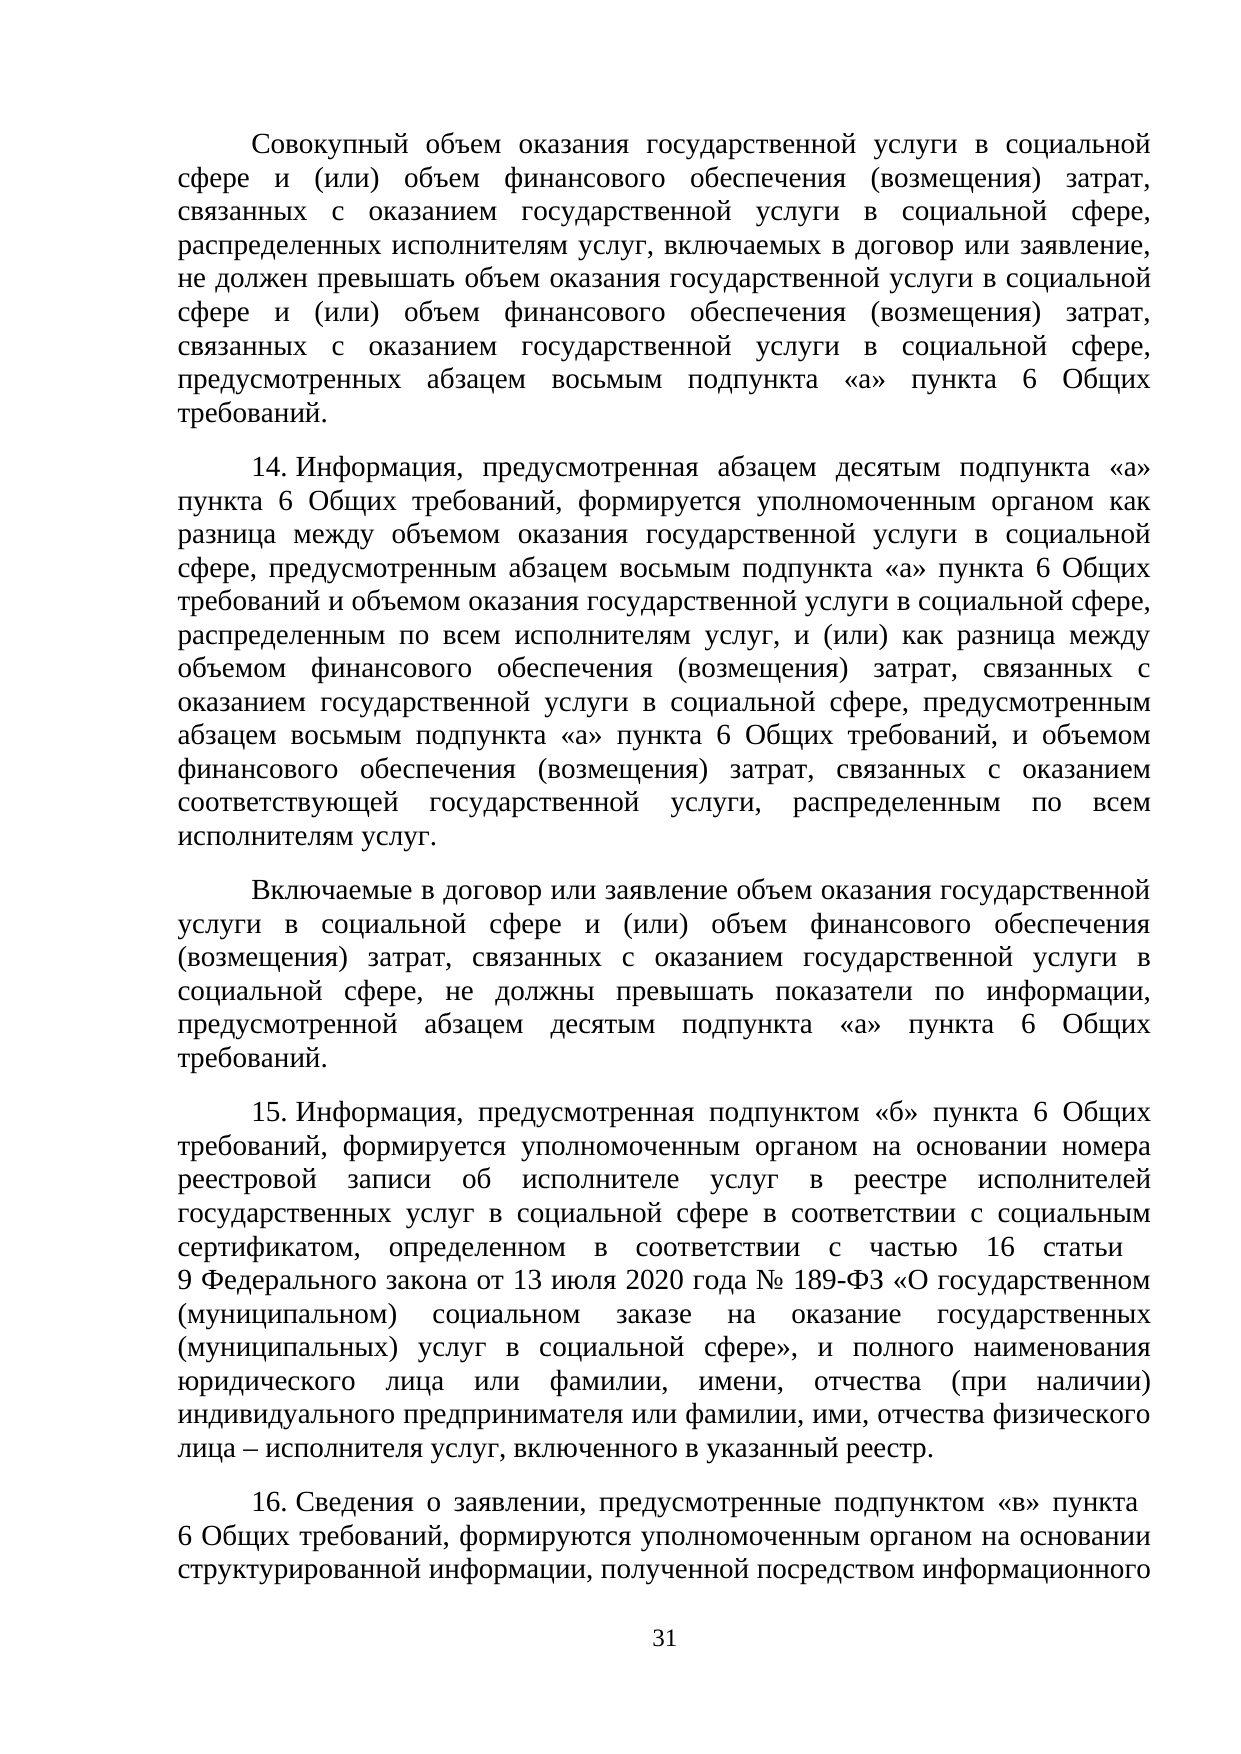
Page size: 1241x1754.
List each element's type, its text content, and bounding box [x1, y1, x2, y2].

text Включаемые в договор или заявление объем оказания государственной услуги в социальной сфере и (или) объем финансового обеспечения (возмещения) затрат, связанных с оказанием государственной услуги в социальной сфере, не должны превышать показатели по информации, предусмотренной абзацем десятым подпункта «а» пункта 6 Общих требований. [177, 872, 1152, 1074]
text 14. Информация, предусмотренная абзацем десятым подпункта «а» пункта 6 Общих требований, формируется уполномоченным органом как разница между объемом оказания государственной услуги в социальной сфере, предусмотренным абзацем восьмым подпункта «а» пункта 6 Общих требований и объемом оказания государственной услуги в социальной сфере, распределенным по всем исполнителям услуг, и (или) как разница между объемом финансового обеспечения (возмещения) затрат, связанных с оказанием государственной услуги в социальной сфере, предусмотренным абзацем восьмым подпункта «а» пункта 6 Общих требований, и объемом финансового обеспечения (возмещения) затрат, связанных с оказанием соответствующей государственной услуги, распределенным по всем исполнителям услуг. [177, 449, 1152, 852]
text 15. Информация, предусмотренная подпунктом «б» пункта 6 Общих требований, формируется уполномоченным органом на основании номера реестровой записи об исполнителе услуг в реестре исполнителей государственных услуг в социальной сфере в соответствии с социальным сертификатом, определенном в соответствии с частью 16 статьи 9 Федерального закона от 13 июля 2020 года № 189-ФЗ «О государственном (муниципальном) социальном заказе на оказание государственных (муниципальных) услуг в социальной сфере», и полного наименования юридического лица или фамилии, имени, отчества (при наличии) индивидуального предпринимателя или фамилии, ими, отчества физического лица – исполнителя услуг, включенного в указанный реестр. [177, 1094, 1152, 1463]
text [177, 1484, 1152, 1585]
text Совокупный объем оказания государственной услуги в социальной сфере и (или) объем финансового обеспечения (возмещения) затрат, связанных с оказанием государственной услуги в социальной сфере, распределенных исполнителям услуг, включаемых в договор или заявление, не должен превышать объем оказания государственной услуги в социальной сфере и (или) объем финансового обеспечения (возмещения) затрат, связанных с оказанием государственной услуги в социальной сфере, предусмотренных абзацем восьмым подпункта «а» пункта 6 Общих требований. [177, 126, 1152, 428]
